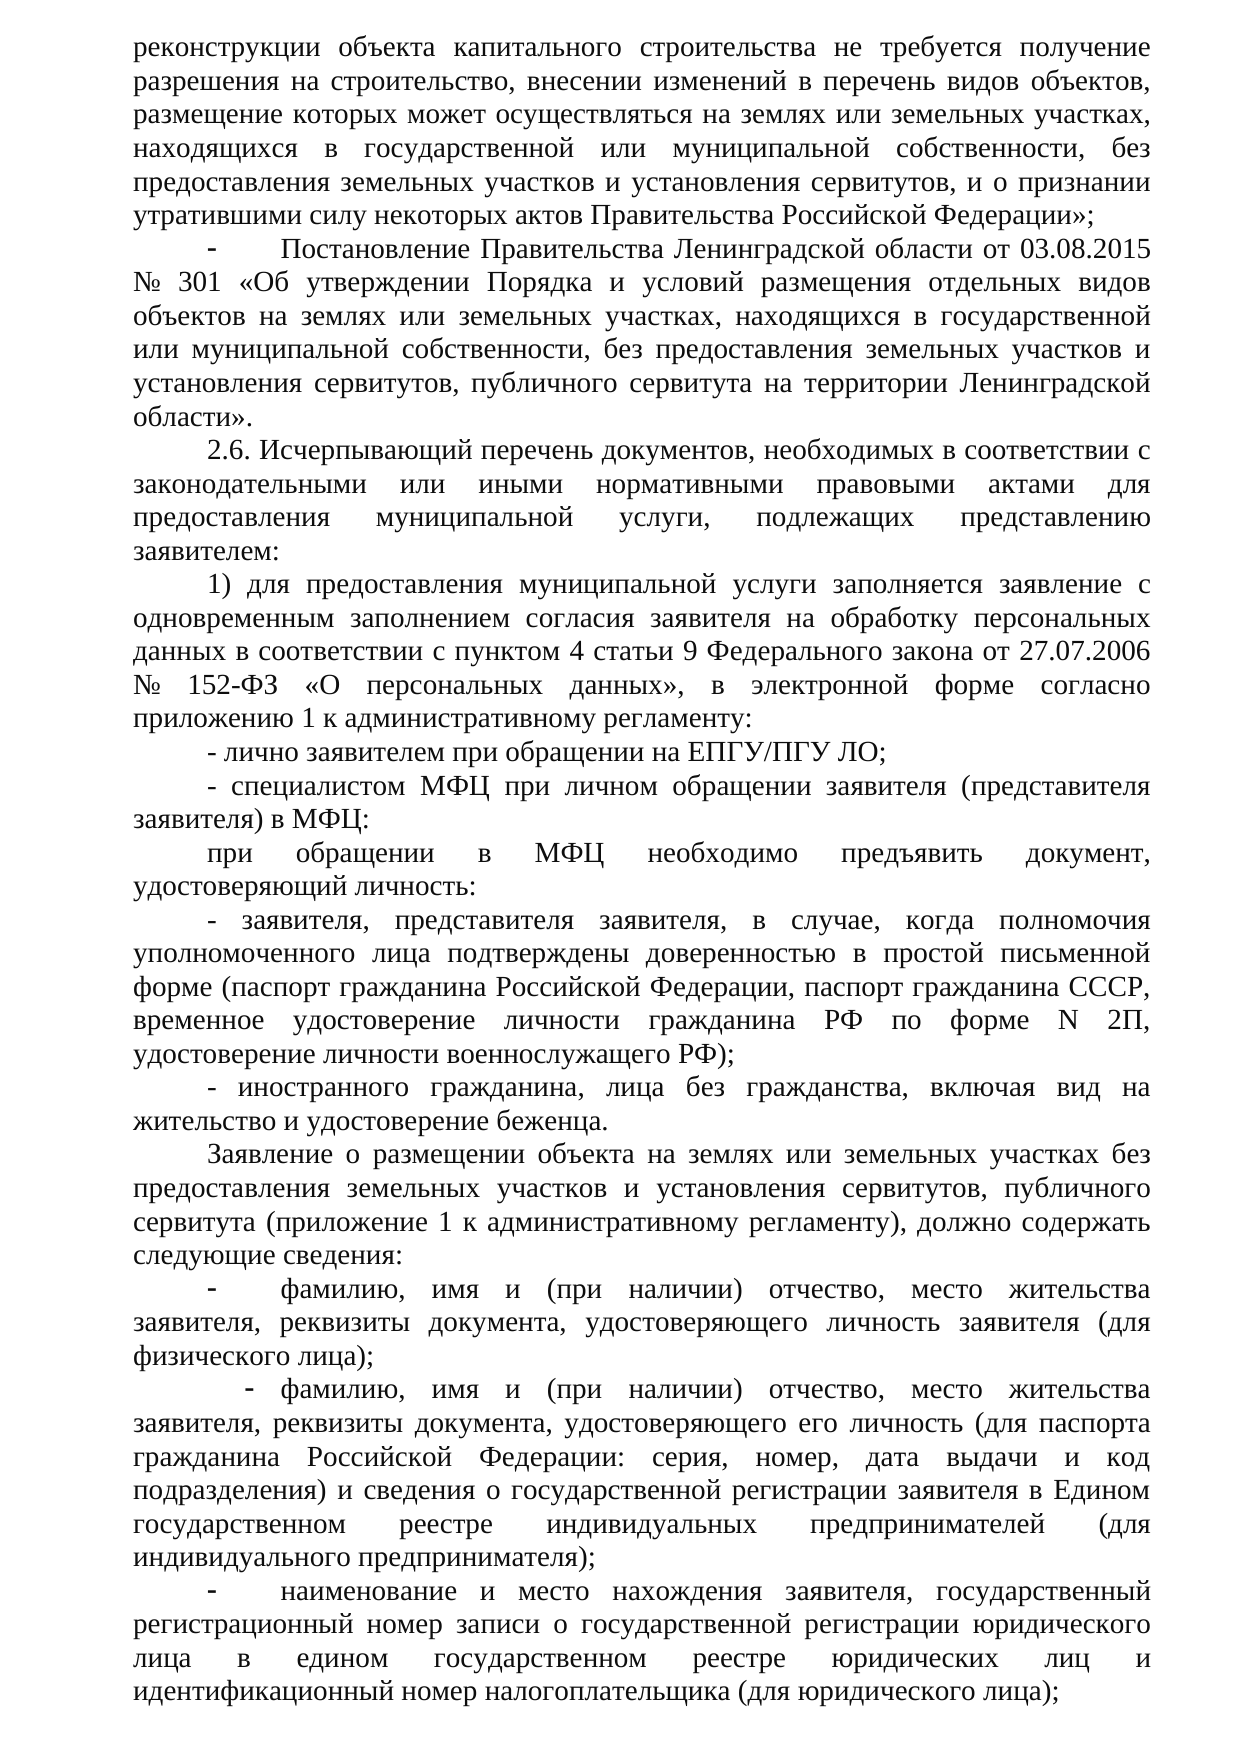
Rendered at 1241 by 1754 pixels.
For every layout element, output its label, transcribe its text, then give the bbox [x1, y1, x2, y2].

text - лично заявителем при обращении на ЕПГУ/ПГУ ЛО; [133, 734, 1152, 768]
list фамилию, имя и (при наличии) отчество, место жительства заявителя, реквизиты документа, удостоверяющего его личность (для паспорта гражданина Российской Федерации: серия, номер, дата выдачи и код подразделения) и сведения о государственной регистрации заявителя в Едином государственном реестре индивидуальных предпринимателей (для индивидуального предпринимателя); [133, 1371, 1152, 1573]
text Заявление о размещении объекта на землях или земельных участках без предоставления земельных участков и установления сервитутов, публичного сервитута (приложение 1 к административному регламенту), должно содержать следующие сведения: [133, 1137, 1152, 1271]
list Постановление Правительства Ленинградской области от 03.08.2015 № 301 «Об утверждении Порядка и условий размещения отдельных видов объектов на землях или земельных участках, находящихся в государственной или муниципальной собственности, без предоставления земельных участков и установления сервитутов, публичного сервитута на территории Ленинградской области». [133, 231, 1152, 432]
list наименование и место нахождения заявителя, государственный регистрационный номер записи о государственной регистрации юридического лица в едином государственном реестре юридических лиц и идентификационный номер налогоплательщика (для юридического лица); [133, 1573, 1152, 1707]
list фамилию, имя и (при наличии) отчество, место жительства заявителя, реквизиты документа, удостоверяющего личность заявителя (для физического лица); [133, 1271, 1152, 1371]
text при обращении в МФЦ необходимо предъявить документ, удостоверяющий личность: [133, 835, 1152, 902]
text 1) для предоставления муниципальной услуги заполняется заявление с одновременным заполнением согласия заявителя на обработку персональных данных в соответствии с пунктом 4 статьи 9 Федерального закона от 27.07.2006 № 152-ФЗ «О персональных данных», в электронной форме согласно приложению 1 к административному регламенту: [133, 566, 1152, 734]
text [133, 29, 1152, 231]
text 2.6. Исчерпывающий перечень документов, необходимых в соответствии с законодательными или иными нормативными правовыми актами для предоставления муниципальной услуги, подлежащих представлению заявителем: [133, 432, 1152, 566]
text - заявителя, представителя заявителя, в случае, когда полномочия уполномоченного лица подтверждены доверенностью в простой письменной форме (паспорт гражданина Российской Федерации, паспорт гражданина СССР, временное удостоверение личности гражданина РФ по форме N 2П, удостоверение личности военнослужащего РФ); [133, 902, 1152, 1069]
text - иностранного гражданина, лица без гражданства, включая вид на жительство и удостоверение беженца. [133, 1069, 1152, 1137]
text - специалистом МФЦ при личном обращении заявителя (представителя заявителя) в МФЦ: [133, 768, 1152, 835]
